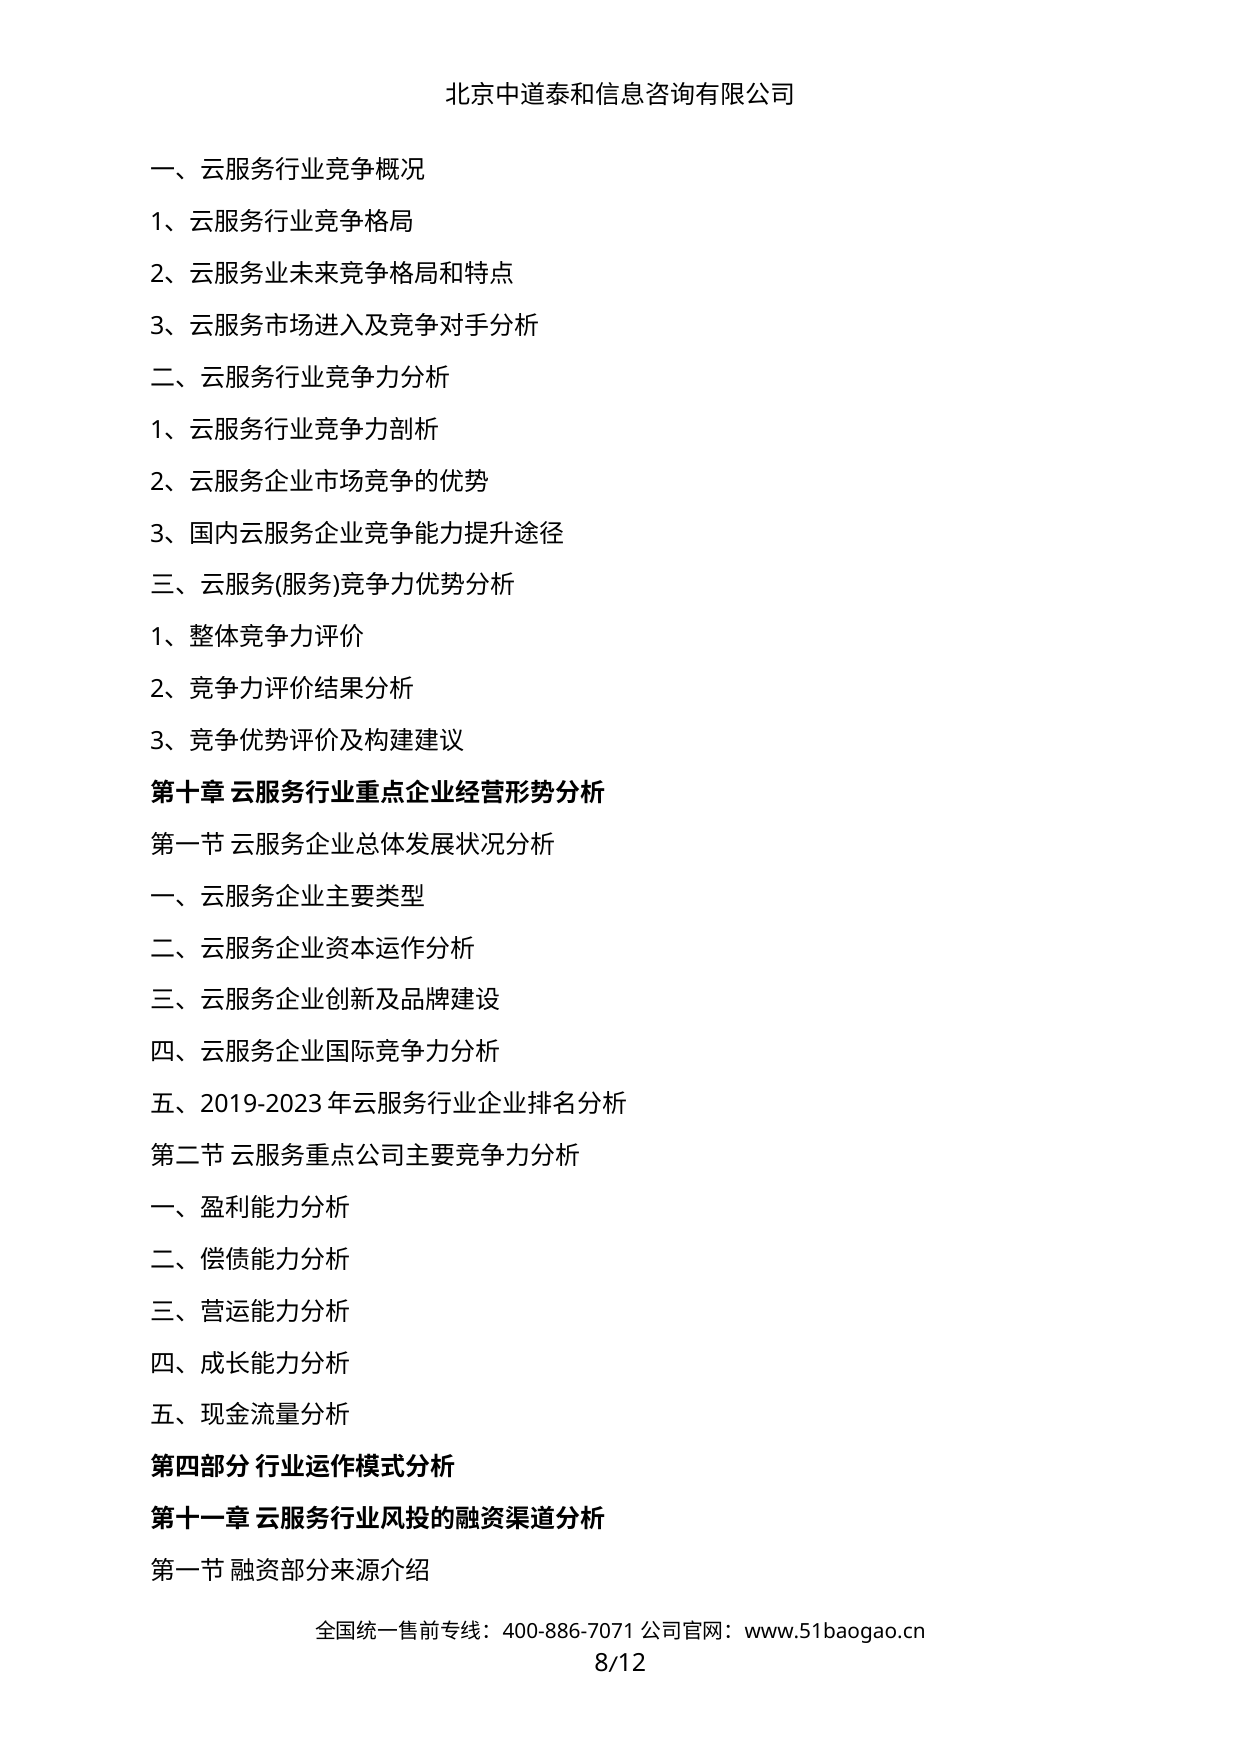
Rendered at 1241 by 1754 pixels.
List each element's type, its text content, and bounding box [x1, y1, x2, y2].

text 2、云服务业未来竞争格局和特点 [150, 254, 1090, 290]
text 第一节 融资部分来源介绍 [150, 1551, 1090, 1587]
text 第四部分 行业运作模式分析 [150, 1447, 1090, 1483]
text 五、2019-2023年云服务行业企业排名分析 [150, 1084, 1090, 1120]
text 二、偿债能力分析 [150, 1239, 1090, 1276]
text 五、现金流量分析 [150, 1395, 1090, 1431]
text 一、云服务企业主要类型 [150, 876, 1090, 912]
text 3、竞争优势评价及构建建议 [150, 721, 1090, 757]
text 第十章 云服务行业重点企业经营形势分析 [150, 772, 1090, 809]
text 第二节 云服务重点公司主要竞争力分析 [150, 1136, 1090, 1172]
text 一、云服务行业竞争概况 [150, 150, 1090, 186]
text 三、云服务(服务)竞争力优势分析 [150, 565, 1090, 601]
text 2、云服务企业市场竞争的优势 [150, 461, 1090, 497]
text 二、云服务行业竞争力分析 [150, 357, 1090, 394]
text 1、云服务行业竞争力剖析 [150, 409, 1090, 446]
text 四、云服务企业国际竞争力分析 [150, 1032, 1090, 1068]
text 1、整体竞争力评价 [150, 617, 1090, 653]
text 四、成长能力分析 [150, 1343, 1090, 1379]
text 三、营运能力分析 [150, 1291, 1090, 1327]
text 二、云服务企业资本运作分析 [150, 928, 1090, 964]
text 一、盈利能力分析 [150, 1187, 1090, 1224]
text 第十一章 云服务行业风投的融资渠道分析 [150, 1499, 1090, 1535]
text 3、云服务市场进入及竞争对手分析 [150, 306, 1090, 342]
text 1、云服务行业竞争格局 [150, 202, 1090, 238]
text 2、竞争力评价结果分析 [150, 669, 1090, 705]
text 三、云服务企业创新及品牌建设 [150, 980, 1090, 1016]
text 第一节 云服务企业总体发展状况分析 [150, 824, 1090, 861]
text 3、国内云服务企业竞争能力提升途径 [150, 513, 1090, 549]
